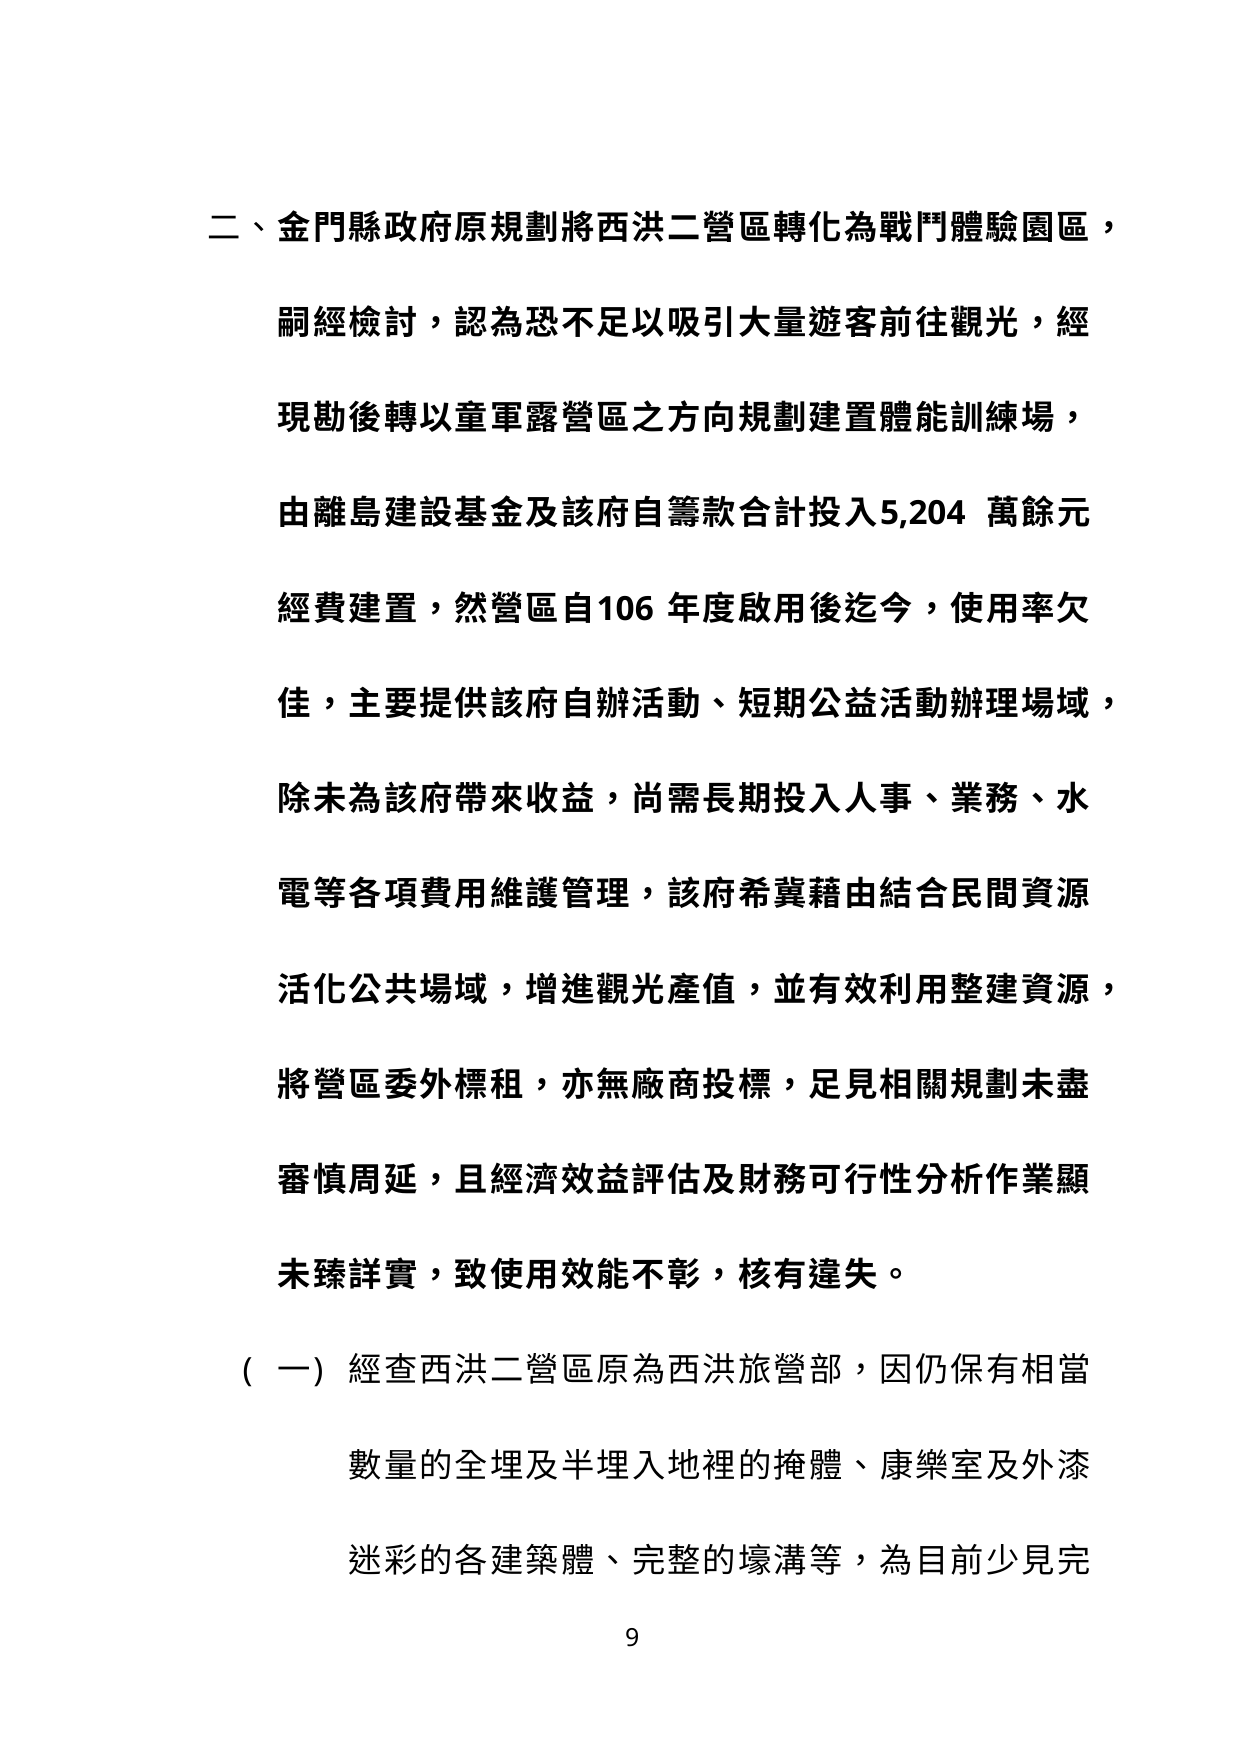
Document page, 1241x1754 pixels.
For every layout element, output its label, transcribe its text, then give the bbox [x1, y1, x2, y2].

subtitle 金門縣政府原規劃將西洪二營區轉化為戰鬥體驗園區，嗣經檢討，認為恐不足以吸引大量遊客前往觀光，經現勘後轉以童軍露營區之方向規劃建置體能訓練場，由離島建設基金及該府自籌款合計投入5,204萬餘元經費建置，然營區自106年度啟用後迄今，使用率欠佳，主要提供該府自辦活動、短期公益活動辦理場域，除未為該府帶來收益，尚需長期投入人事、業務、水電等各項費用維護管理，該府希冀藉由結合民間資源活化公共場域，增進觀光產值，並有效利用整建資源，將營區委外標租，亦無廠商投標，足見相關規劃未盡審慎周延，且經濟效益評估及財務可行性分析作業顯未臻詳實，致使用效能不彰，核有違失。 [207, 177, 1092, 1320]
